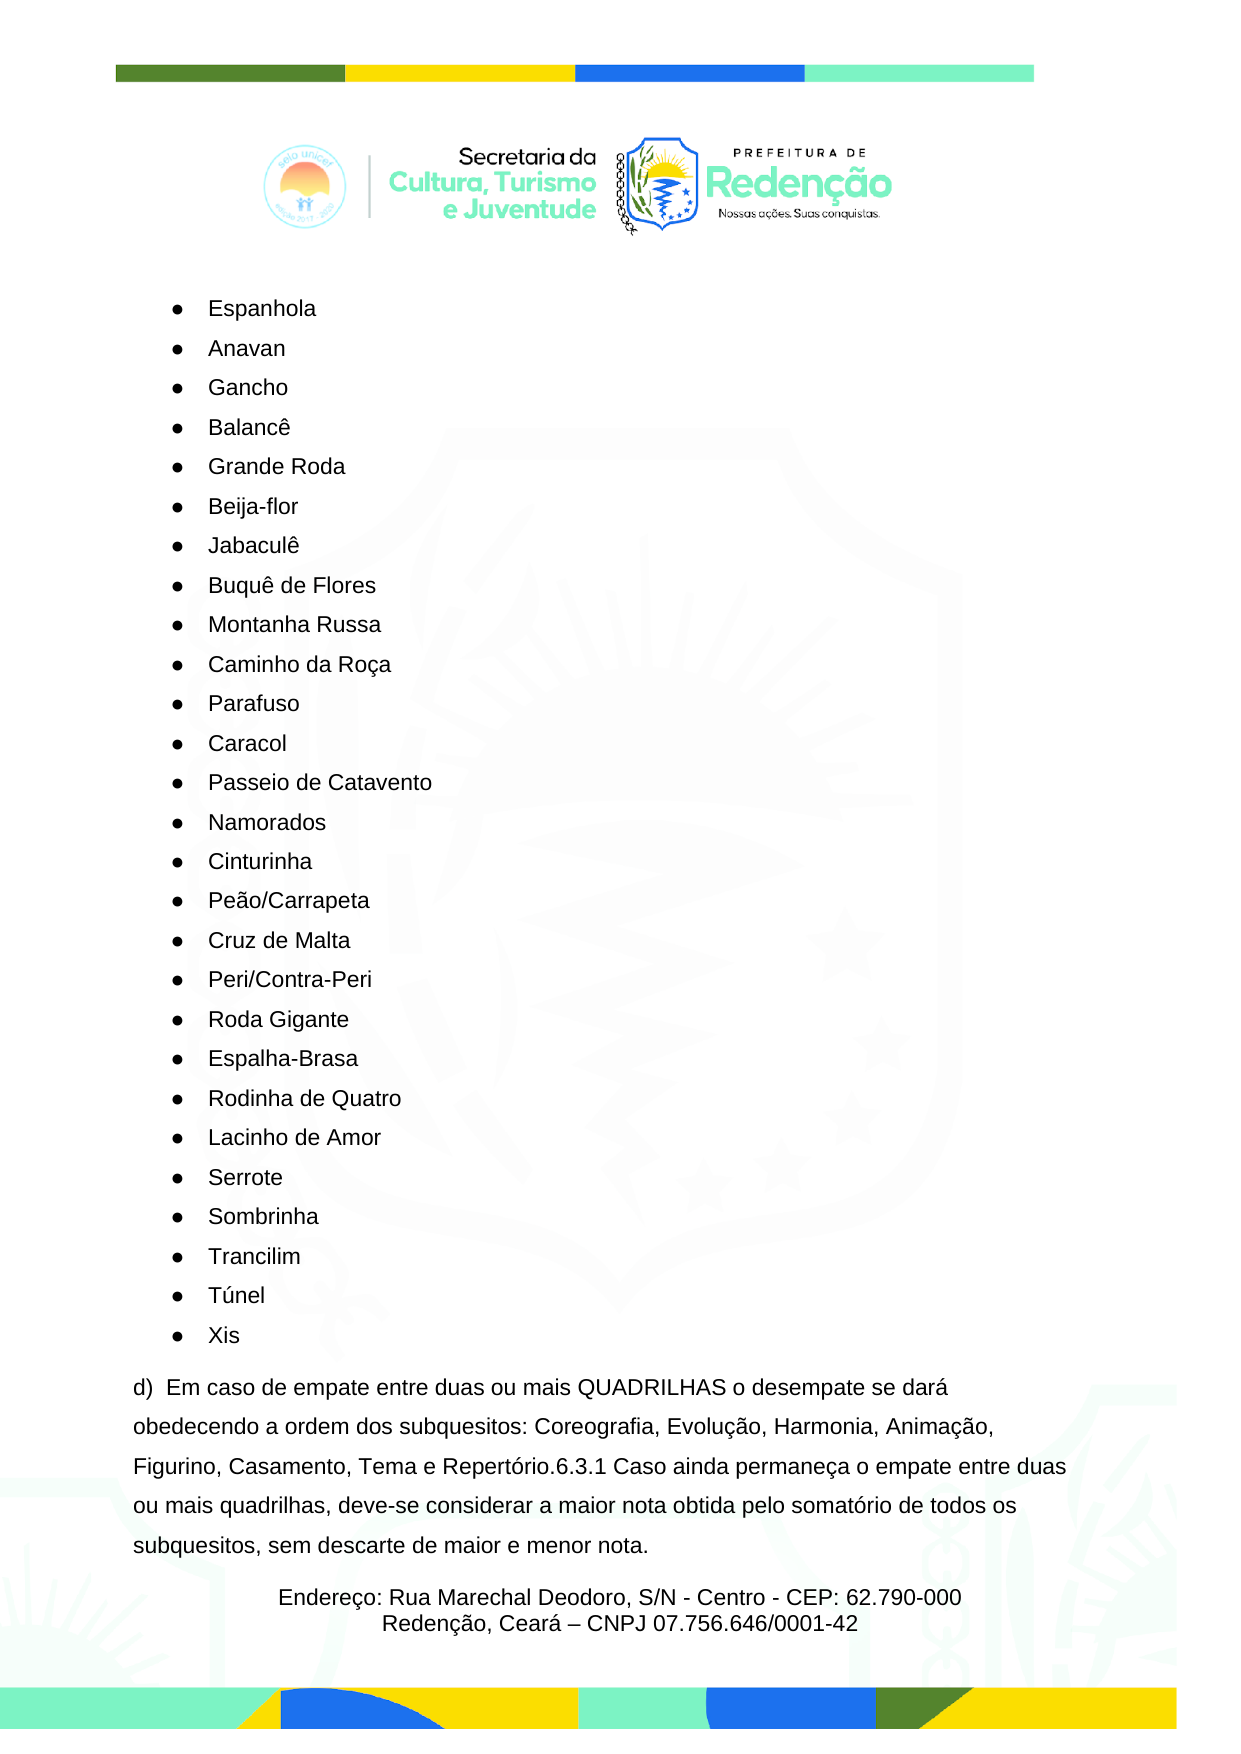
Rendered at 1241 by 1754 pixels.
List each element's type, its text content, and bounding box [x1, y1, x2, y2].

list Anavan [170, 335, 1075, 361]
list Sombrinha [170, 1203, 1075, 1230]
list Caminho da Roça [170, 651, 1075, 677]
list Xis [170, 1322, 1075, 1348]
list Beija-flor [170, 493, 1075, 519]
list Cinturinha [170, 848, 1075, 874]
picture [0, 28, 1177, 1729]
list Jabaculê [170, 532, 1075, 558]
list Espalha-Brasa [170, 1045, 1075, 1072]
list Caracol [170, 729, 1075, 756]
list Buquê de Flores [170, 572, 1075, 598]
list Cruz de Malta [170, 927, 1075, 953]
list Parafuso [170, 690, 1075, 716]
list Namorados [170, 808, 1075, 835]
list Balancê [170, 414, 1075, 440]
list Rodinha de Quatro [170, 1085, 1075, 1111]
list Trancilim [170, 1243, 1075, 1269]
list Lacinho de Amor [170, 1124, 1075, 1151]
list Espanhola [170, 295, 1075, 322]
text d) Em caso de empate entre duas ou mais QUADRILHAS o desempate se dará obedecendo a ordem dos subquesitos: Coreografia, Evolução, Harmonia, Animação, Figurino, Casamento, Tema e Repertório.6.3.1 Caso ainda permaneça o empate entre duas ou mais quadrilhas, deve-se considerar a maior nota obtida pelo somatório de todos os subquesitos, sem descarte de maior e menor nota. [133, 1374, 1075, 1558]
list Gancho [170, 374, 1075, 401]
list Montanha Russa [170, 611, 1075, 637]
list Túnel [170, 1282, 1075, 1309]
list Roda Gigante [170, 1006, 1075, 1032]
list Passeio de Catavento [170, 769, 1075, 795]
list Serrote [170, 1164, 1075, 1190]
list Peri/Contra-Peri [170, 966, 1075, 993]
list Grande Roda [170, 453, 1075, 479]
list Peão/Carrapeta [170, 887, 1075, 914]
